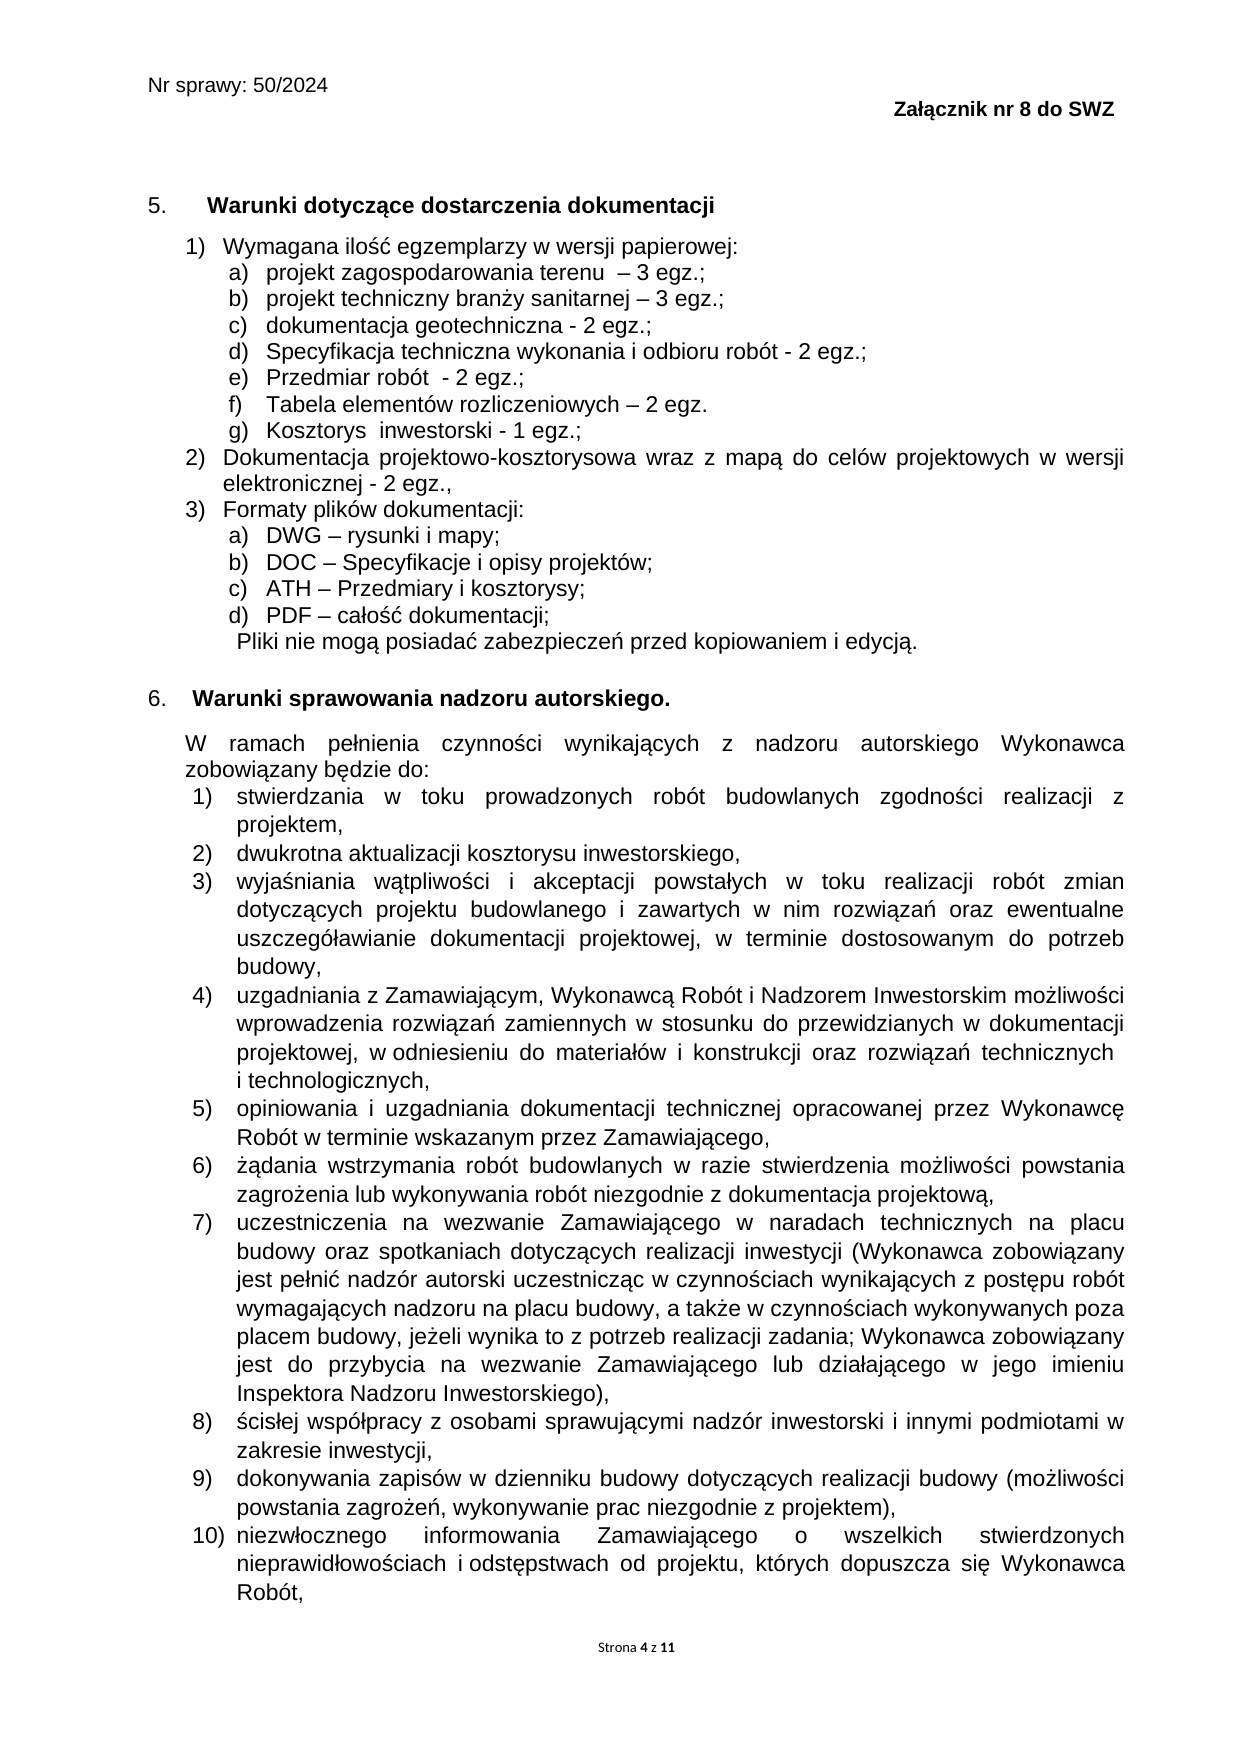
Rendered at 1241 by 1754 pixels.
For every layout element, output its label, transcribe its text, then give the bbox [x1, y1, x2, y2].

list ścisłej współpracy z osobami sprawującymi nadzór inwestorski i innymi podmiotami w zakresie inwestycji, [192, 1408, 1125, 1463]
list Kosztorys inwestorski - 1 egz.; [228, 417, 1125, 443]
list projekt zagospodarowania terenu – 3 egz.; [228, 259, 1125, 285]
list opiniowania i uzgadniania dokumentacji technicznej opracowanej przez Wykonawcę Robót w terminie wskazanym przez Zamawiającego, [192, 1095, 1125, 1150]
list Tabela elementów rozliczeniowych – 2 egz. [228, 391, 1125, 417]
list Specyfikacja techniczna wykonania i odbioru robót - 2 egz.; [228, 338, 1125, 364]
list dokumentacja geotechniczna - 2 egz.; [228, 312, 1125, 338]
list żądania wstrzymania robót budowlanych w razie stwierdzenia możliwości powstania zagrożenia lub wykonywania robót niezgodnie z dokumentacja projektową, [192, 1152, 1125, 1207]
list DWG – rysunki i mapy; [228, 522, 1125, 549]
list DOC – Specyfikacje i opisy projektów; [228, 549, 1125, 575]
list Warunki dotyczące dostarczenia dokumentacji [148, 192, 1125, 218]
list ATH – Przedmiary i kosztorysy; [228, 575, 1125, 602]
text W ramach pełnienia czynności wynikających z nadzoru autorskiego Wykonawca zobowiązany będzie do: [185, 730, 1125, 783]
list dwukrotna aktualizacji kosztorysu inwestorskiego, [192, 839, 1125, 866]
list uczestniczenia na wezwanie Zamawiającego w naradach technicznych na placu budowy oraz spotkaniach dotyczących realizacji inwestycji (Wykonawca zobowiązany jest pełnić nadzór autorski uczestnicząc w czynnościach wynikających z postępu robót wymagających nadzoru na placu budowy, a także w czynnościach wykonywanych poza placem budowy, jeżeli wynika to z potrzeb realizacji zadania; Wykonawca zobowiązany jest do przybycia na wezwanie Zamawiającego lub działającego w jego imieniu Inspektora Nadzoru Inwestorskiego), [192, 1209, 1125, 1406]
list Formaty plików dokumentacji: [185, 496, 1125, 522]
list dokonywania zapisów w dzienniku budowy dotyczących realizacji budowy (możliwości powstania zagrożeń, wykonywanie prac niezgodnie z projektem), [192, 1465, 1125, 1520]
list Przedmiar robót - 2 egz.; [228, 364, 1125, 391]
list Pliki nie mogą posiadać zabezpieczeń przed kopiowaniem i edycją. [236, 628, 1125, 654]
list PDF – całość dokumentacji; [228, 602, 1125, 628]
list projekt techniczny branży sanitarnej – 3 egz.; [228, 285, 1125, 312]
list Dokumentacja projektowo-kosztorysowa wraz z mapą do celów projektowych w wersji elektronicznej - 2 egz., [185, 443, 1125, 496]
list Warunki sprawowania nadzoru autorskiego. [148, 685, 1125, 711]
list uzgadniania z Zamawiającym, Wykonawcą Robót i Nadzorem Inwestorskim możliwości wprowadzenia rozwiązań zamiennych w stosunku do przewidzianych w dokumentacji projektowej, w odniesieniu do materiałów i konstrukcji oraz rozwiązań technicznych i technologicznych, [192, 982, 1125, 1093]
list wyjaśniania wątpliwości i akceptacji powstałych w toku realizacji robót zmian dotyczących projektu budowlanego i zawartych w nim rozwiązań oraz ewentualne uszczegóławianie dokumentacji projektowej, w terminie dostosowanym do potrzeb budowy, [192, 868, 1125, 979]
list niezwłocznego informowania Zamawiającego o wszelkich stwierdzonych nieprawidłowościach i odstępstwach od projektu, których dopuszcza się Wykonawca Robót, [192, 1522, 1125, 1605]
list stwierdzania w toku prowadzonych robót budowlanych zgodności realizacji z projektem, [192, 783, 1125, 837]
list Wymagana ilość egzemplarzy w wersji papierowej: [185, 233, 1125, 259]
